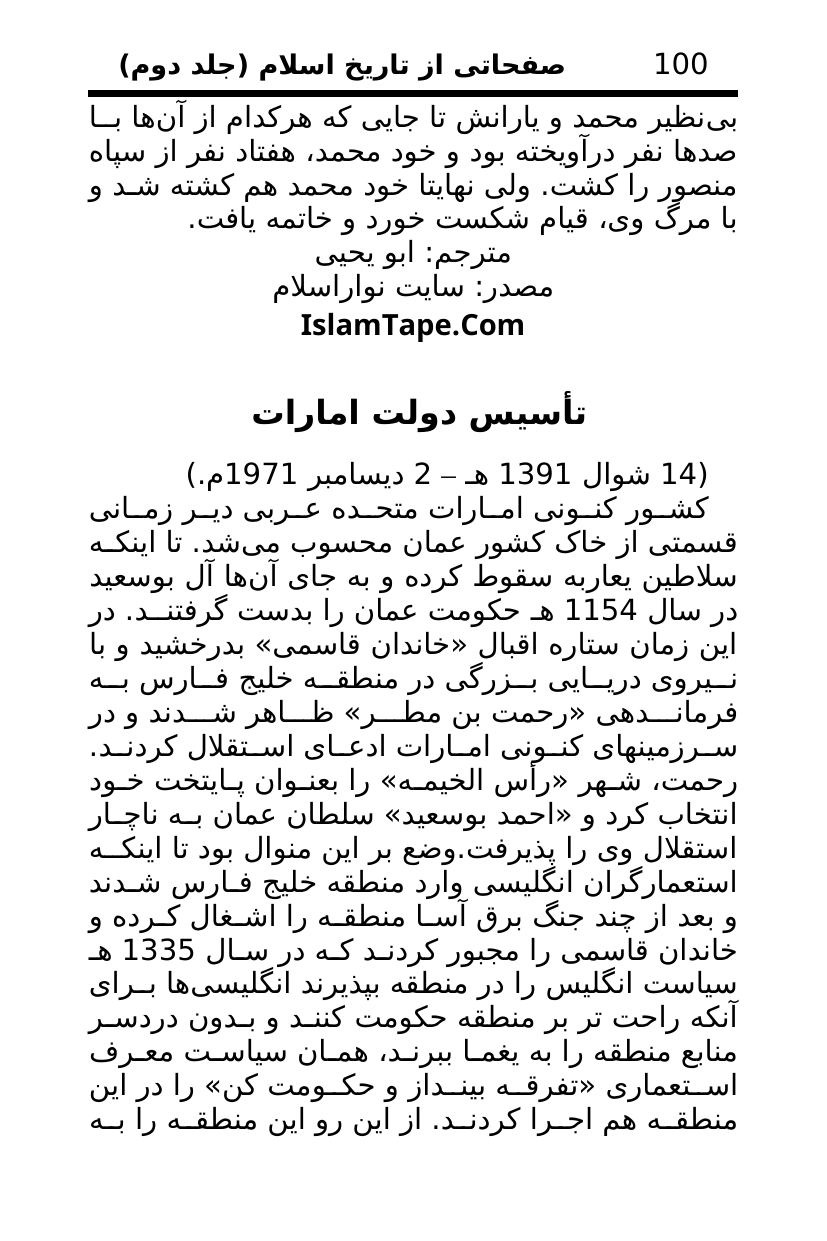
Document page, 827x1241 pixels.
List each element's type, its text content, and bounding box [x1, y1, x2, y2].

text تأسیس دولت امارات [89, 393, 738, 432]
text مصدر: سایت نواراسلام [89, 270, 738, 304]
text (14 شوال 1391 هـ – 2 دیسامبر 1971م.) [89, 457, 738, 491]
text مترجم: ابو یحیی [89, 236, 738, 270]
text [89, 491, 738, 1137]
text IslamTape.Com [89, 304, 738, 343]
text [89, 100, 738, 236]
